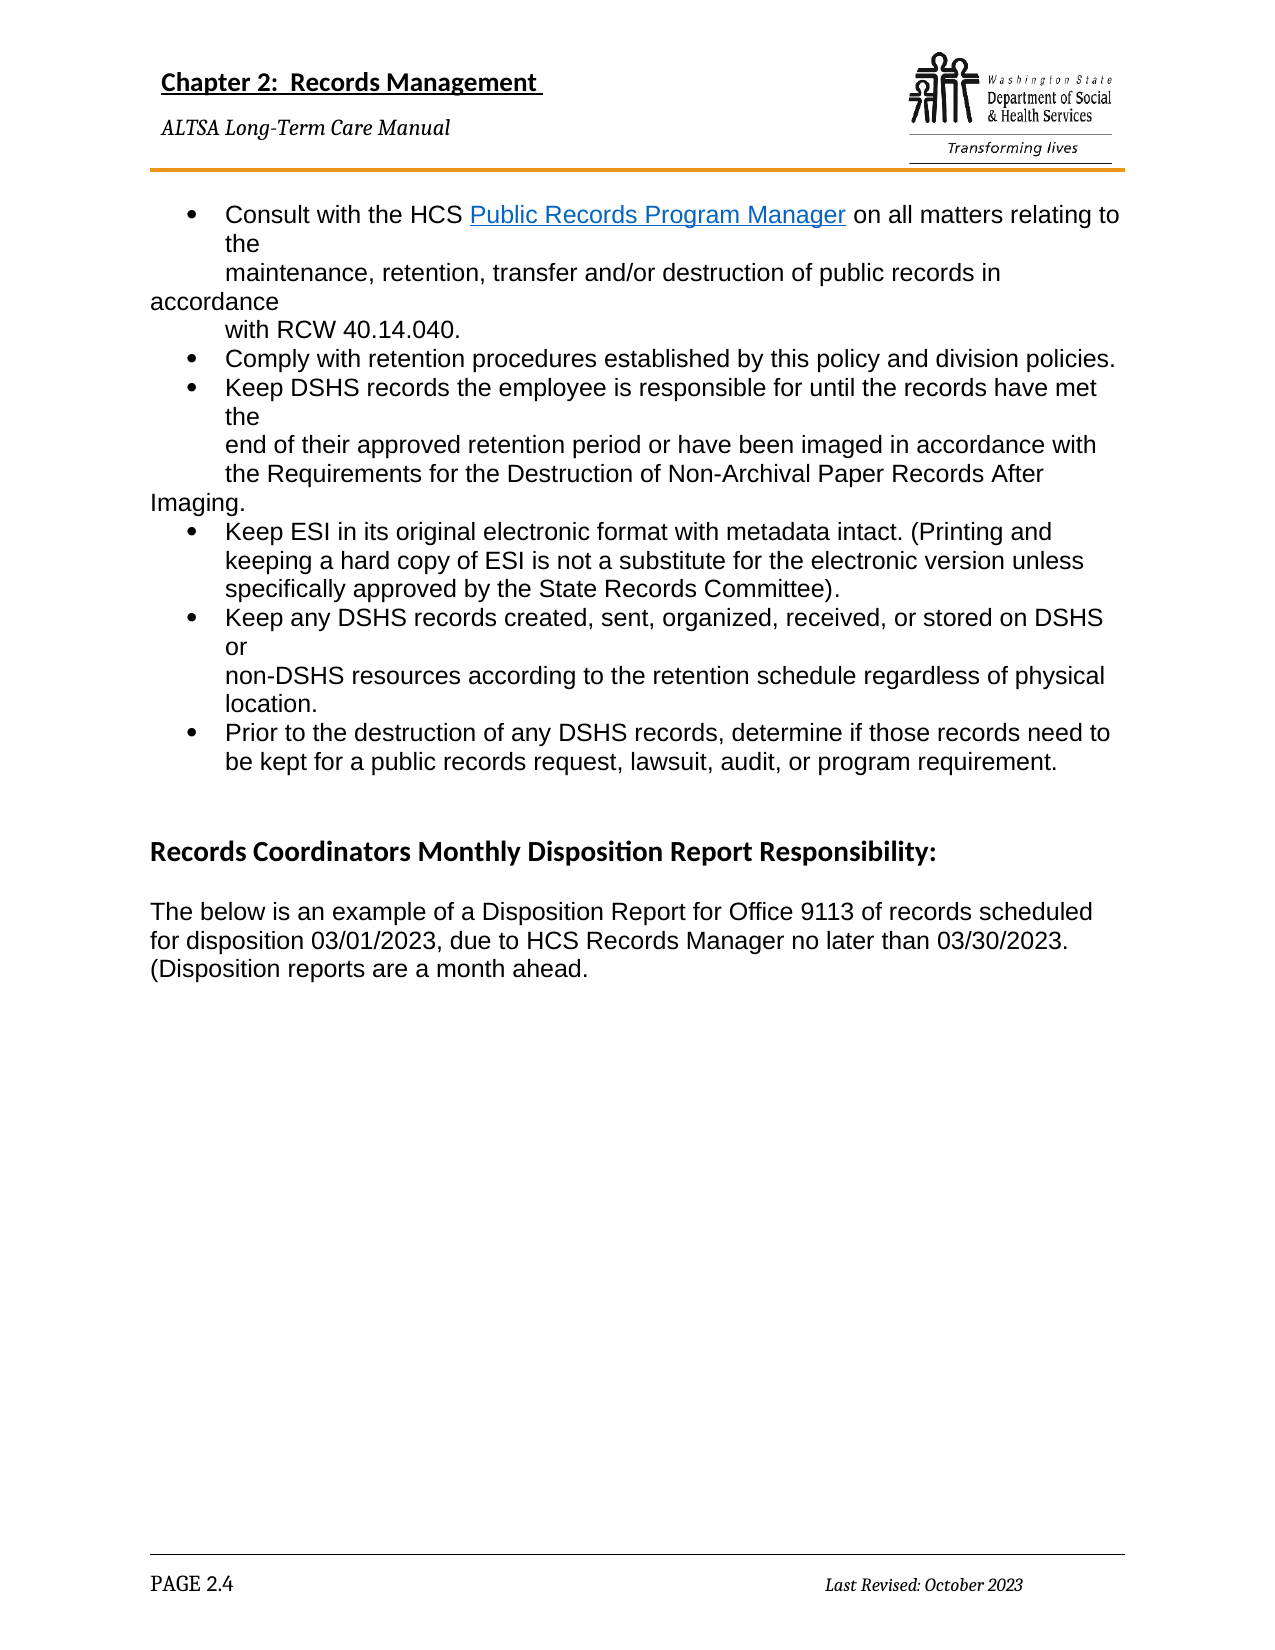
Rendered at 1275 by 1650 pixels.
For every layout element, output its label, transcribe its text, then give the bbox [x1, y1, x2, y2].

list Consult with the HCS Public Records Program Manager on all matters relating to the [187, 200, 1125, 258]
text maintenance, retention, transfer and/or destruction of public records in accordance [150, 258, 1125, 315]
list Keep ESI in its original electronic format with metadata intact. (Printing and [187, 517, 1125, 546]
text with RCW 40.14.040. [150, 315, 1125, 344]
text non-DSHS resources according to the retention schedule regardless of physical [150, 661, 1125, 689]
text The below is an example of a Disposition Report for Office 9113 of records scheduled for disposition 03/01/2023, due to HCS Records Manager no later than 03/30/2023. (Disposition reports are a month ahead. [150, 897, 1125, 983]
text Records Coordinators Monthly Disposition Report Responsibility: [150, 833, 1125, 869]
list Comply with retention procedures established by this policy and division policies. [187, 344, 1125, 373]
text the Requirements for the Destruction of Non-Archival Paper Records After Imaging. [150, 459, 1125, 517]
list Prior to the destruction of any DSHS records, determine if those records need to be kept for a public records request, lawsuit, audit, or program requirement. [187, 718, 1125, 776]
picture [907, 52, 1113, 165]
text keeping a hard copy of ESI is not a substitute for the electronic version unless [150, 546, 1125, 574]
list Keep any DSHS records created, sent, organized, received, or stored on DSHS or [187, 603, 1125, 661]
text location. [150, 689, 1125, 718]
list Keep DSHS records the employee is responsible for until the records have met the [187, 373, 1125, 431]
text end of their approved retention period or have been imaged in accordance with [150, 431, 1125, 459]
text specifically approved by the State Records Committee). [150, 574, 1125, 603]
